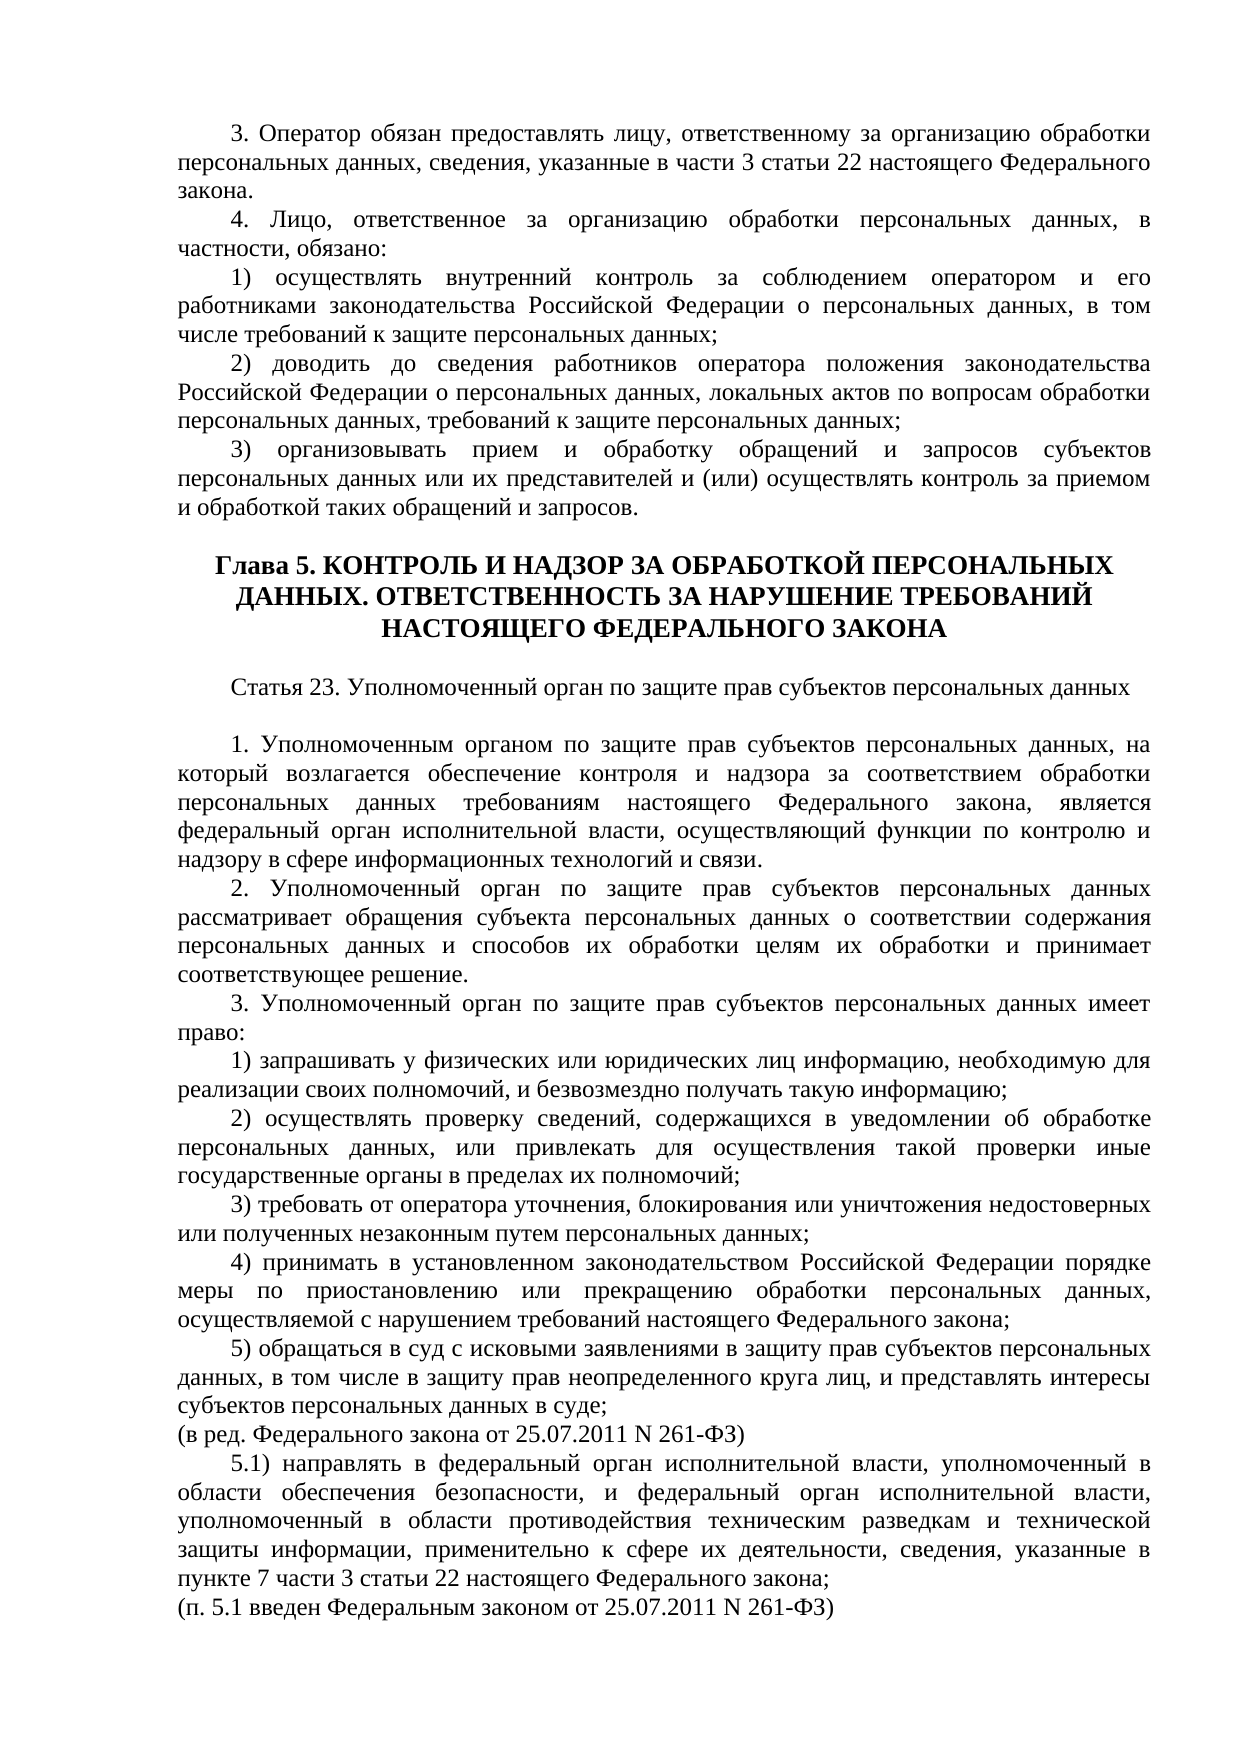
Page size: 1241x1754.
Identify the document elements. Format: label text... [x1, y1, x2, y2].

text (в ред. Федерального закона от 25.07.2011 N 261-ФЗ) [177, 1419, 1152, 1448]
text 3) требовать от оператора уточнения, блокирования или уничтожения недостоверных или полученных незаконным путем персональных данных; [177, 1189, 1152, 1247]
text НАСТОЯЩЕГО ФЕДЕРАЛЬНОГО ЗАКОНА [177, 612, 1152, 643]
text 5.1) направлять в федеральный орган исполнительной власти, уполномоченный в области обеспечения безопасности, и федеральный орган исполнительной власти, уполномоченный в области противодействия техническим разведкам и технической защиты информации, применительно к сфере их деятельности, сведения, указанные в пункте 7 части 3 статьи 22 настоящего Федерального закона; [177, 1448, 1152, 1592]
text 1. Уполномоченным органом по защите прав субъектов персональных данных, на который возлагается обеспечение контроля и надзора за соответствием обработки персональных данных требованиям настоящего Федерального закона, является федеральный орган исполнительной власти, осуществляющий функции по контролю и надзору в сфере информационных технологий и связи. [177, 729, 1152, 873]
text 3. Оператор обязан предоставлять лицу, ответственному за организацию обработки персональных данных, сведения, указанные в части 3 статьи 22 настоящего Федерального закона. [177, 118, 1152, 204]
text 3. Уполномоченный орган по защите прав субъектов персональных данных имеет право: [177, 988, 1152, 1045]
text ДАННЫХ. ОТВЕТСТВЕННОСТЬ ЗА НАРУШЕНИЕ ТРЕБОВАНИЙ [177, 581, 1152, 612]
text 2. Уполномоченный орган по защите прав субъектов персональных данных рассматривает обращения субъекта персональных данных о соответствии содержания персональных данных и способов их обработки целям их обработки и принимает соответствующее решение. [177, 873, 1152, 988]
text 4. Лицо, ответственное за организацию обработки персональных данных, в частности, обязано: [177, 204, 1152, 262]
text 2) доводить до сведения работников оператора положения законодательства Российской Федерации о персональных данных, локальных актов по вопросам обработки персональных данных, требований к защите персональных данных; [177, 348, 1152, 434]
text (п. 5.1 введен Федеральным законом от 25.07.2011 N 261-ФЗ) [177, 1592, 1152, 1620]
text 4) принимать в установленном законодательством Российской Федерации порядке меры по приостановлению или прекращению обработки персональных данных, осуществляемой с нарушением требований настоящего Федерального закона; [177, 1247, 1152, 1333]
text 1) осуществлять внутренний контроль за соблюдением оператором и его работниками законодательства Российской Федерации о персональных данных, в том числе требований к защите персональных данных; [177, 262, 1152, 348]
text Статья 23. Уполномоченный орган по защите прав субъектов персональных данных [177, 672, 1152, 700]
text 3) организовывать прием и обработку обращений и запросов субъектов персональных данных или их представителей и (или) осуществлять контроль за приемом и обработкой таких обращений и запросов. [177, 434, 1152, 521]
text 5) обращаться в суд с исковыми заявлениями в защиту прав субъектов персональных данных, в том числе в защиту прав неопределенного круга лиц, и представлять интересы субъектов персональных данных в суде; [177, 1333, 1152, 1419]
text 1) запрашивать у физических или юридических лиц информацию, необходимую для реализации своих полномочий, и безвозмездно получать такую информацию; [177, 1045, 1152, 1103]
text Глава 5. КОНТРОЛЬ И НАДЗОР ЗА ОБРАБОТКОЙ ПЕРСОНАЛЬНЫХ [177, 549, 1152, 581]
text 2) осуществлять проверку сведений, содержащихся в уведомлении об обработке персональных данных, или привлекать для осуществления такой проверки иные государственные органы в пределах их полномочий; [177, 1103, 1152, 1189]
